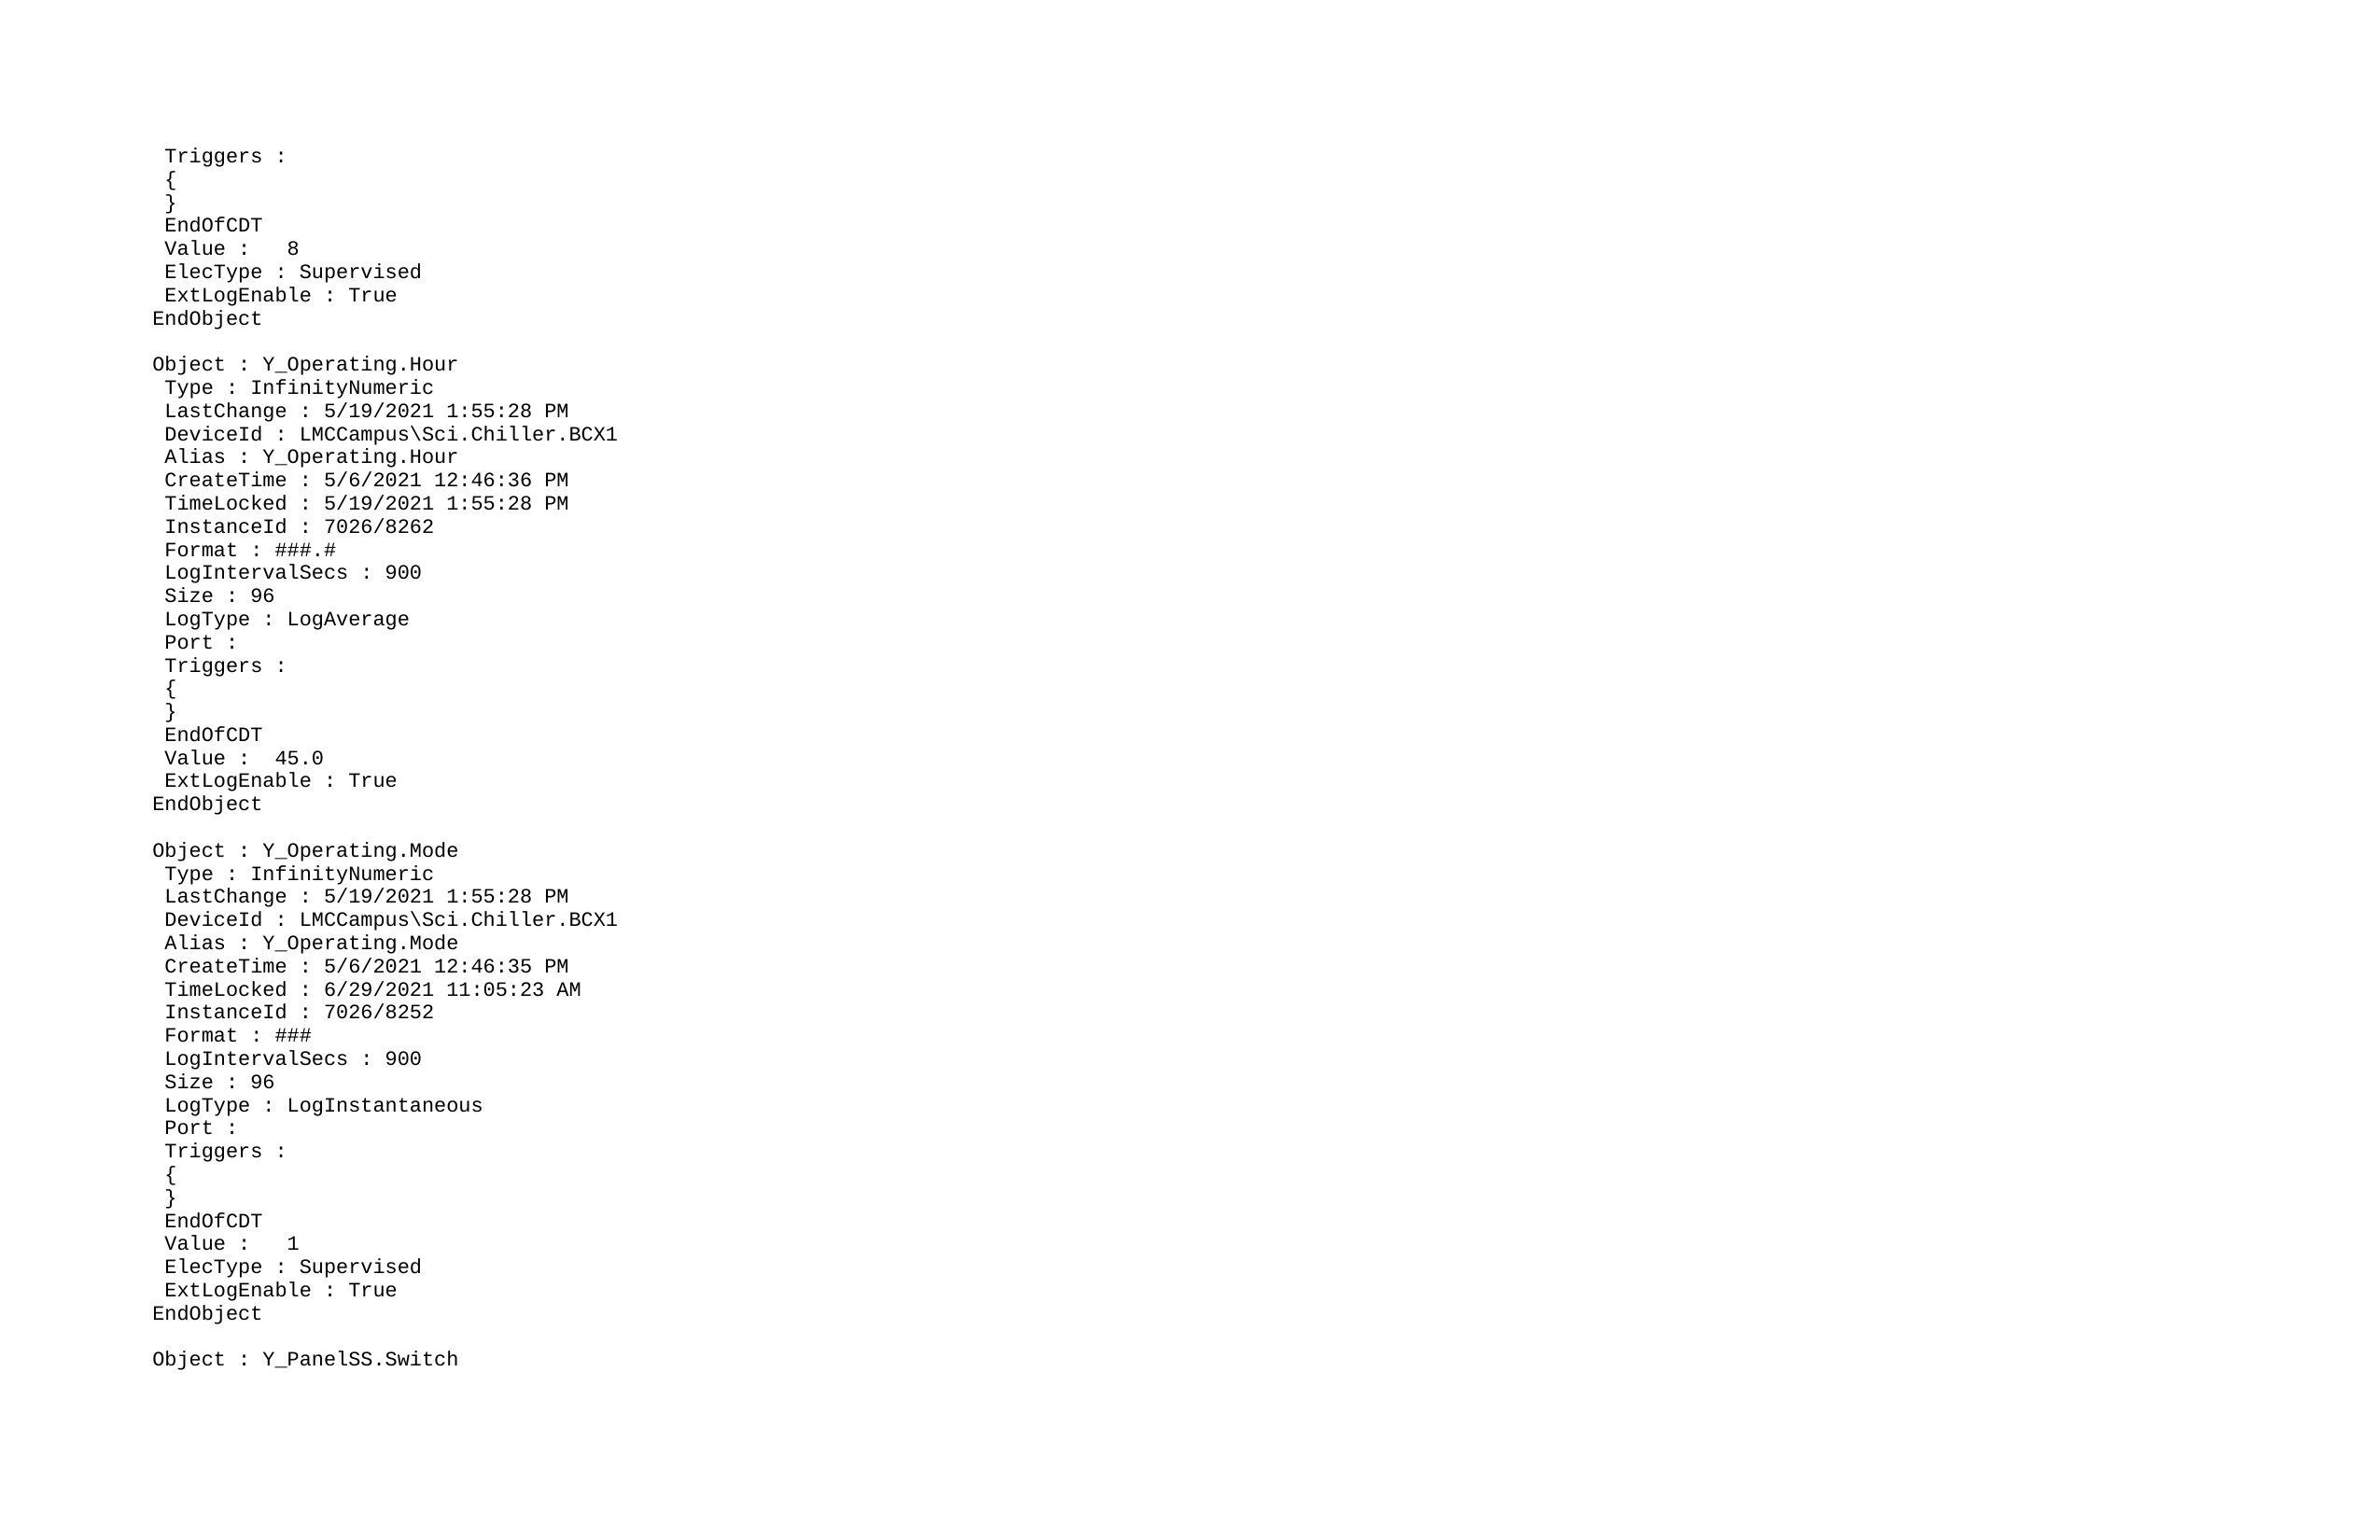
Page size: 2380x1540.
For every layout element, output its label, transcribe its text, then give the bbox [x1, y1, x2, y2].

text TimeLocked : 5/19/2021 1:55:28 PM [140, 493, 2240, 516]
text Value : 8 [140, 239, 2240, 261]
text { [140, 1164, 2240, 1187]
text EndOfCDT [140, 1211, 2240, 1234]
text LastChange : 5/19/2021 1:55:28 PM [140, 887, 2240, 909]
text Type : InfinityNumeric [140, 377, 2240, 400]
text CreateTime : 5/6/2021 12:46:36 PM [140, 469, 2240, 493]
text EndObject [140, 794, 2240, 817]
text } [140, 701, 2240, 724]
text Alias : Y_Operating.Mode [140, 932, 2240, 956]
text TimeLocked : 6/29/2021 11:05:23 AM [140, 979, 2240, 1002]
text ExtLogEnable : True [140, 285, 2240, 308]
text InstanceId : 7026/8262 [140, 516, 2240, 539]
text DeviceId : LMCCampus\Sci.Chiller.BCX1 [140, 424, 2240, 447]
text Port : [140, 1118, 2240, 1141]
text LogType : LogInstantaneous [140, 1095, 2240, 1118]
text CreateTime : 5/6/2021 12:46:35 PM [140, 956, 2240, 979]
text Object : Y_Operating.Hour [140, 354, 2240, 377]
text InstanceId : 7026/8252 [140, 1002, 2240, 1025]
text } [140, 1187, 2240, 1211]
text Value : 45.0 [140, 748, 2240, 771]
text ExtLogEnable : True [140, 1280, 2240, 1303]
text Size : 96 [140, 1071, 2240, 1095]
text ElecType : Supervised [140, 261, 2240, 285]
text Triggers : [140, 1141, 2240, 1164]
text Type : InfinityNumeric [140, 863, 2240, 887]
text EndObject [140, 308, 2240, 331]
text LogIntervalSecs : 900 [140, 1048, 2240, 1071]
text Port : [140, 632, 2240, 655]
text LogType : LogAverage [140, 609, 2240, 632]
text EndOfCDT [140, 724, 2240, 748]
text Alias : Y_Operating.Hour [140, 447, 2240, 469]
text Value : 1 [140, 1234, 2240, 1256]
text Triggers : [140, 146, 2240, 169]
text Format : ### [140, 1025, 2240, 1048]
text ElecType : Supervised [140, 1256, 2240, 1280]
text ExtLogEnable : True [140, 771, 2240, 794]
text Format : ###.# [140, 539, 2240, 563]
text { [140, 169, 2240, 192]
text LogIntervalSecs : 900 [140, 563, 2240, 585]
text } [140, 192, 2240, 216]
text Object : Y_Operating.Mode [140, 840, 2240, 863]
text EndOfCDT [140, 216, 2240, 239]
text LastChange : 5/19/2021 1:55:28 PM [140, 400, 2240, 424]
text Triggers : [140, 655, 2240, 679]
text DeviceId : LMCCampus\Sci.Chiller.BCX1 [140, 909, 2240, 932]
text EndObject [140, 1303, 2240, 1326]
text { [140, 679, 2240, 701]
text Object : Y_PanelSS.Switch [140, 1350, 2240, 1372]
text Size : 96 [140, 585, 2240, 609]
